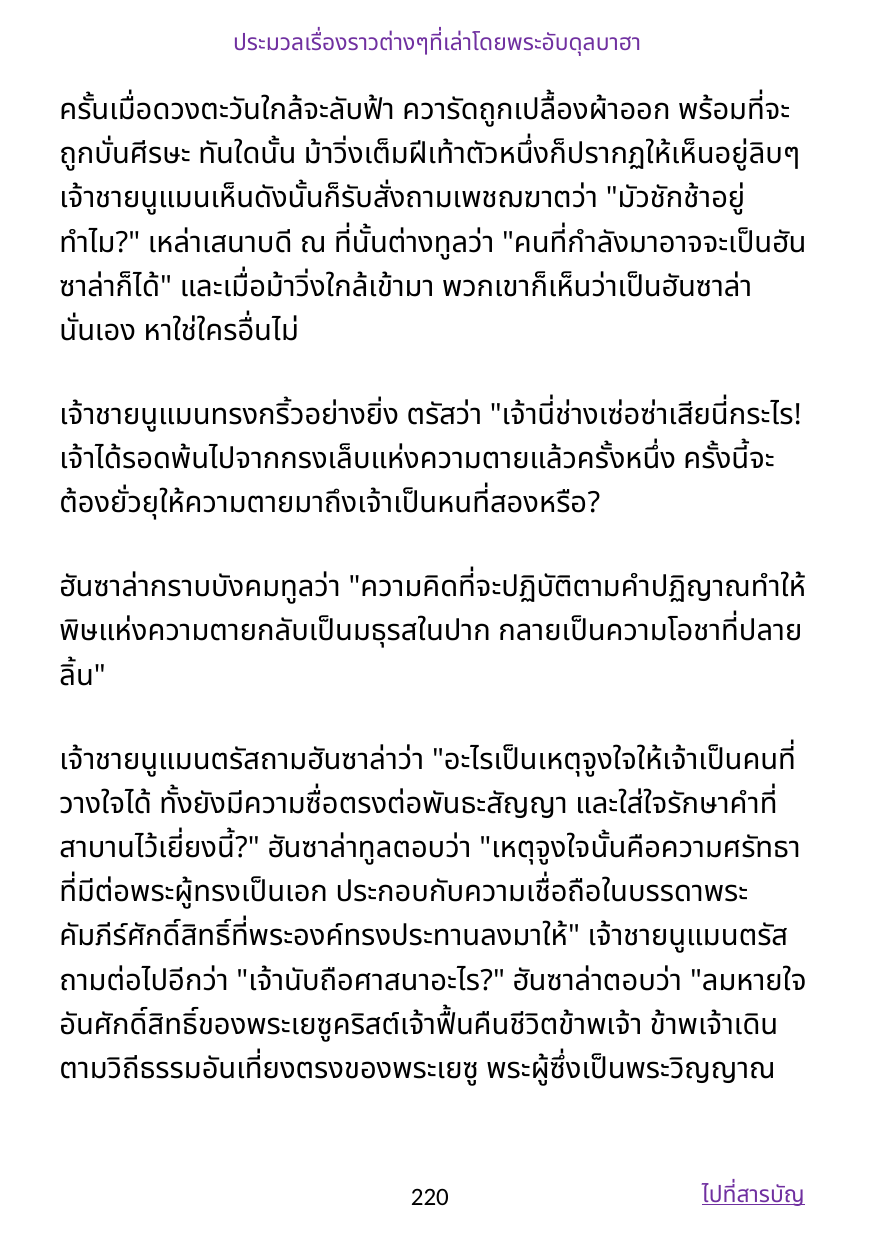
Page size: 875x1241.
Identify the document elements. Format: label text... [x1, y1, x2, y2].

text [59, 738, 815, 1091]
text เจ้าชายนูแมนทรงกริ้วอย่างยิ่ง ตรัสว่า "เจ้านี่ช่างเซ่อซ่าเสียนี่กระไร! เจ้าได้รอดพ้นไปจากกรงเล็บแห่งความตายแล้วครั้งหนึ่ง ครั้งนี้จะต้องยั่วยุให้ความตายมาถึงเจ้าเป็นหนที่สองหรือ? [59, 393, 815, 526]
text ฮันซาล่ากราบบังคมทูลว่า "ความคิดที่จะปฏิบัติตามคำปฏิญาณทำให้พิษแห่งความตายกลับเป็นมธุรสในปาก กลายเป็นความโอชาที่ปลายลิ้น" [59, 566, 815, 698]
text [59, 89, 815, 354]
